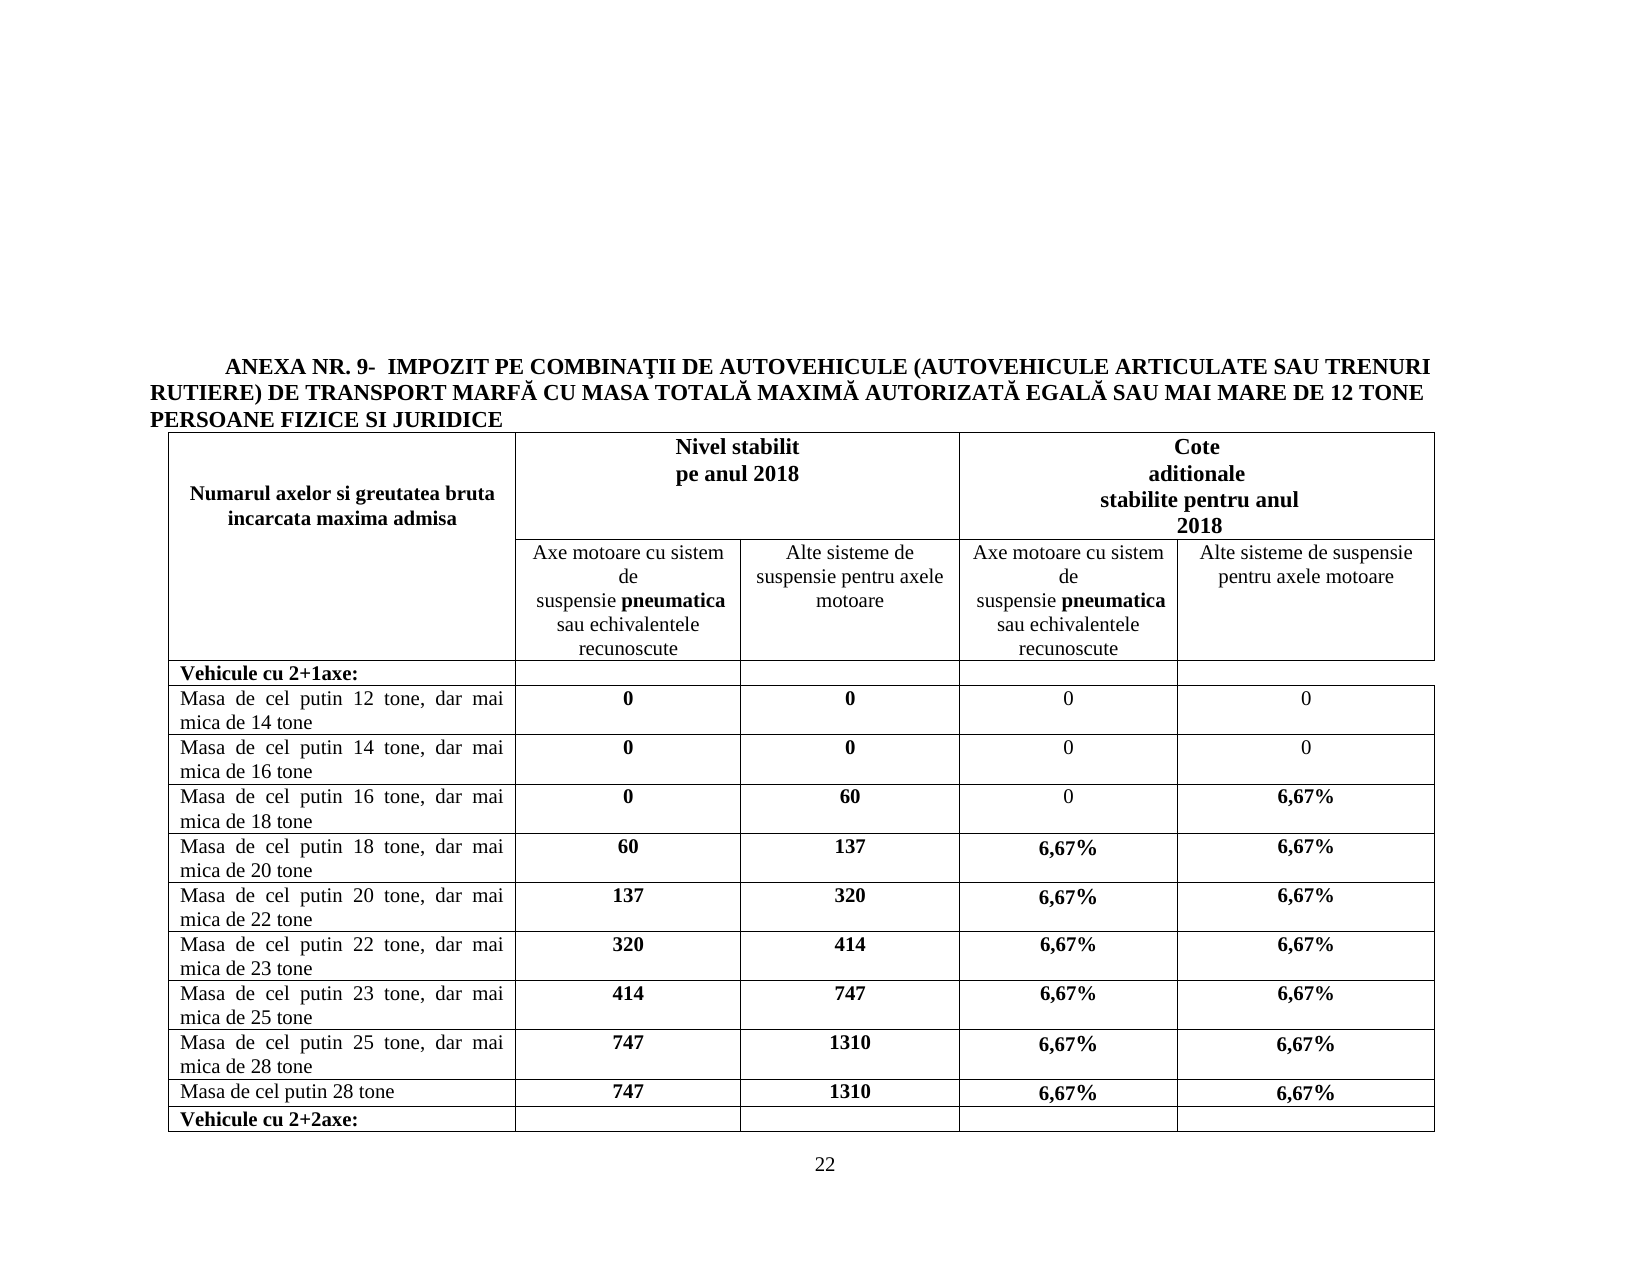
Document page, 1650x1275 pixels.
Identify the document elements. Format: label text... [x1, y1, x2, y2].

table_header Nivel stabilit pe anul 2018 [516, 433, 959, 539]
table_cell Masa de cel putin 28 tone [169, 1080, 515, 1106]
table_cell 6,67% [960, 932, 1177, 980]
table_cell Masa de cel putin 22 tone, dar mai mica de 23 tone [169, 932, 515, 980]
table_cell 414 [516, 981, 740, 1029]
table_cell 137 [516, 883, 740, 931]
table_cell 6,67% [1178, 883, 1434, 931]
table_cell 6,67% [960, 981, 1177, 1029]
table_cell 137 [741, 834, 959, 882]
table_cell 6,67% [1178, 981, 1434, 1029]
table_cell Vehicule cu 2+2axe: [169, 1107, 515, 1131]
table_cell Alte sisteme de suspensie pentru axele motoare [741, 540, 959, 660]
table_cell [960, 1107, 1177, 1131]
table_cell Masa de cel putin 12 tone, dar mai mica de 14 tone [169, 686, 515, 734]
table_cell 747 [516, 1030, 740, 1078]
table_cell 320 [741, 883, 959, 931]
table_cell [741, 1107, 959, 1131]
table_cell Masa de cel putin 14 tone, dar mai mica de 16 tone [169, 735, 515, 783]
table_cell Axe motoare cu sistem de suspensie pneumatica sau echivalentele recunoscute [516, 540, 740, 660]
table_cell [1178, 1107, 1434, 1131]
table_cell [741, 661, 959, 685]
table_cell 6,67% [960, 1080, 1177, 1106]
table_cell 6,67% [1178, 1080, 1434, 1106]
table_cell Vehicule cu 2+1axe: [169, 661, 515, 685]
table_cell 747 [741, 981, 959, 1029]
table_cell 0 [960, 785, 1177, 833]
table_cell 0 [741, 735, 959, 783]
table_cell Masa de cel putin 16 tone, dar mai mica de 18 tone [169, 785, 515, 833]
table_cell 0 [516, 735, 740, 783]
table_cell 6,67% [1178, 1030, 1434, 1078]
table_cell [516, 1107, 740, 1131]
table_cell 6,67% [960, 834, 1177, 882]
table_cell Masa de cel putin 20 tone, dar mai mica de 22 tone [169, 883, 515, 931]
table_cell 0 [1178, 735, 1434, 783]
table_cell [960, 661, 1177, 685]
table_cell 1310 [741, 1030, 959, 1078]
table_header Cote aditionale stabilite pentru anul 2018 [960, 433, 1434, 539]
table_cell 60 [741, 785, 959, 833]
table_cell 0 [960, 735, 1177, 783]
table_cell 0 [516, 785, 740, 833]
table_cell 6,67% [1178, 932, 1434, 980]
table_cell Masa de cel putin 18 tone, dar mai mica de 20 tone [169, 834, 515, 882]
table_cell Masa de cel putin 25 tone, dar mai mica de 28 tone [169, 1030, 515, 1078]
table_cell 0 [960, 686, 1177, 734]
table_cell 0 [741, 686, 959, 734]
table_header Numarul axelor si greutatea bruta incarcata maxima admisa [169, 433, 515, 660]
table_cell [516, 661, 740, 685]
text ANEXA NR. 9- IMPOZIT PE COMBINAŢII DE AUTOVEHICULE (AUTOVEHICULE ARTICULATE SAU TRENURI RUTIERE) DE TRANSPORT MARFĂ CU MASA TOTALĂ MAXIMĂ AUTORIZATĂ EGALĂ SAU MAI MARE DE 12 TONE PERSOANE FIZICE SI JURIDICE [150, 353, 1500, 432]
table_cell 414 [741, 932, 959, 980]
table_cell 6,67% [960, 1030, 1177, 1078]
table_cell 0 [516, 686, 740, 734]
table_cell 60 [516, 834, 740, 882]
table_cell 320 [516, 932, 740, 980]
table_cell Axe motoare cu sistem de suspensie pneumatica sau echivalentele recunoscute [960, 540, 1177, 660]
table_cell 6,67% [1178, 834, 1434, 882]
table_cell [169, 981, 515, 1029]
table_cell 6,67% [960, 883, 1177, 931]
table_cell 1310 [741, 1080, 959, 1106]
table_cell 6,67% [1178, 785, 1434, 833]
table_cell Alte sisteme de suspensie pentru axele motoare [1178, 540, 1434, 660]
table_cell 747 [516, 1080, 740, 1106]
table_cell 0 [1178, 686, 1434, 734]
